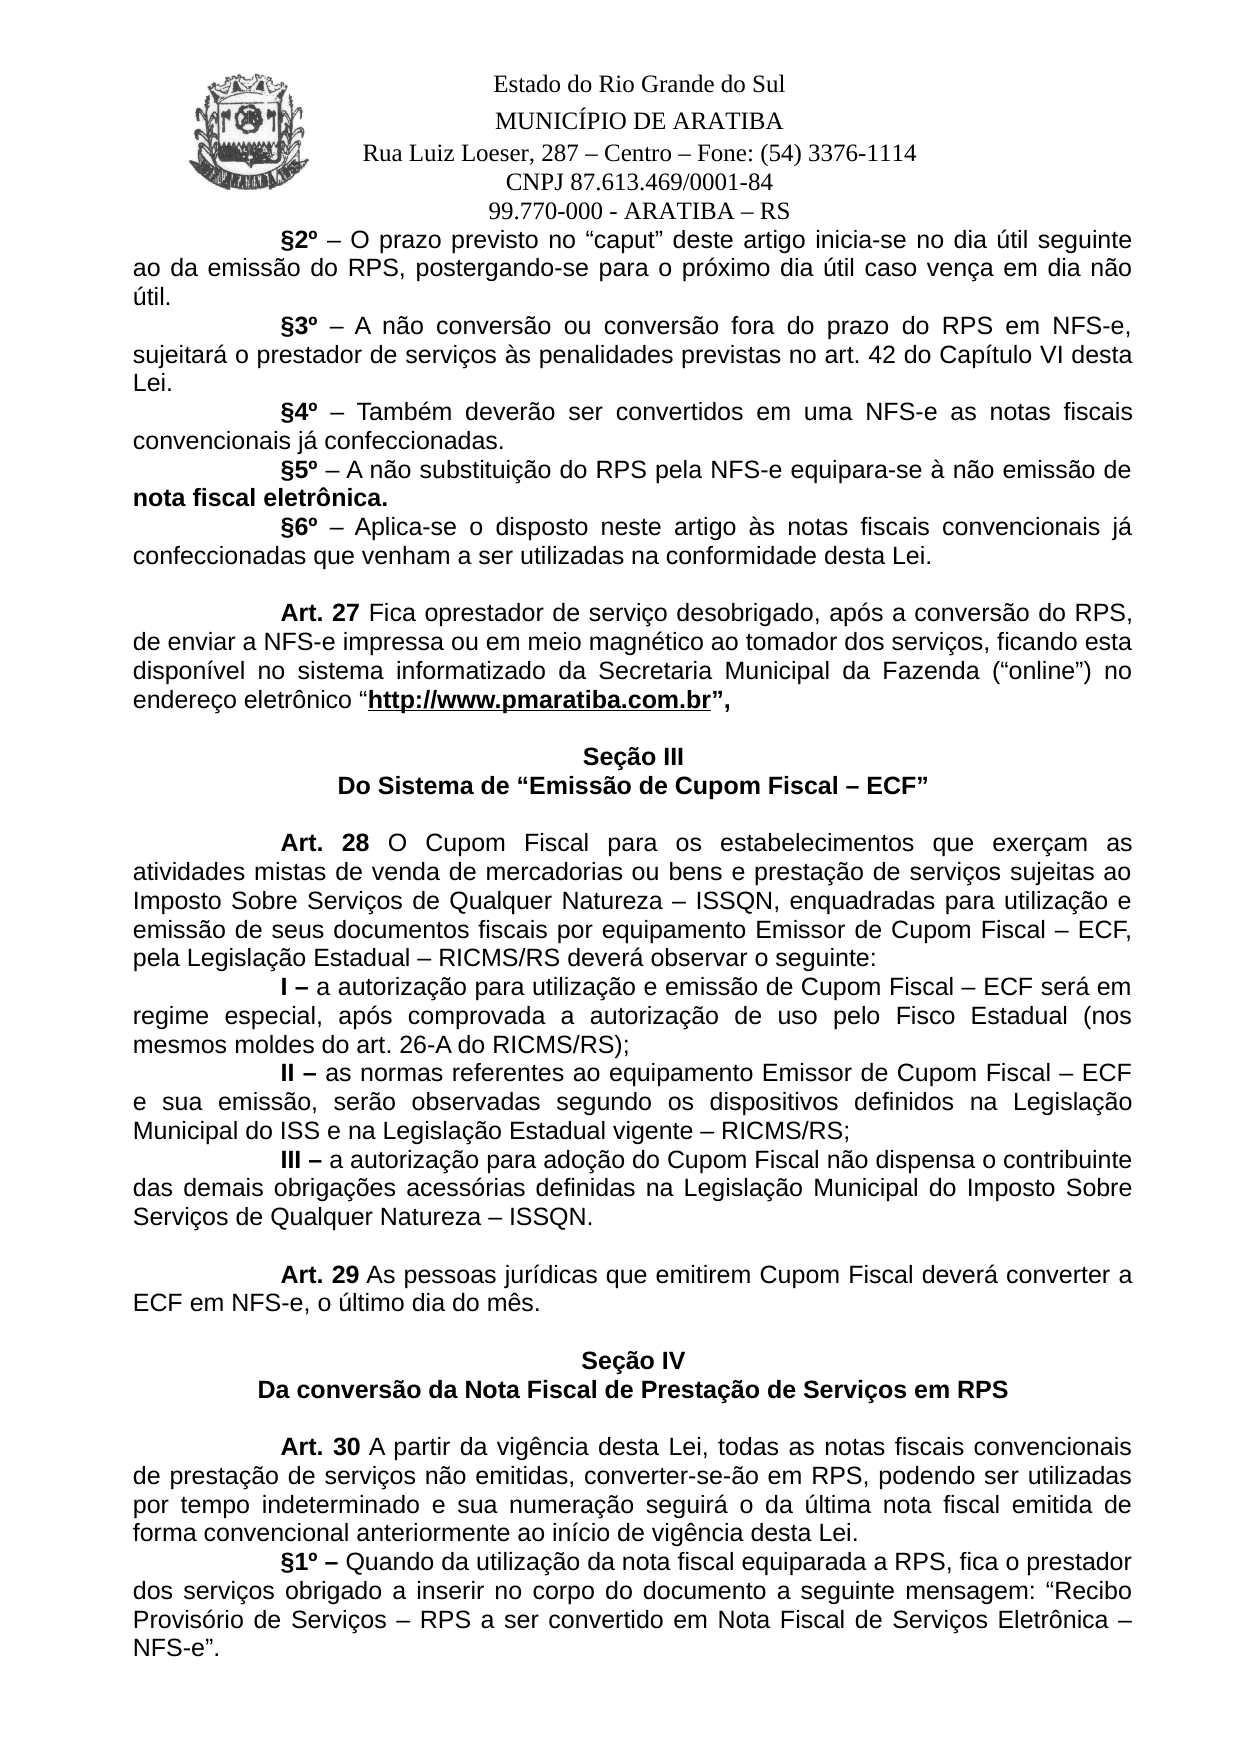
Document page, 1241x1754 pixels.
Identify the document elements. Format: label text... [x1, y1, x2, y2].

text §3º – A não conversão ou conversão fora do prazo do RPS em NFS-e, sujeitará o prestador de serviços às penalidades previstas no art. 42 do Capítulo VI desta Lei. [133, 311, 1134, 397]
picture [188, 73, 310, 190]
text Do Sistema de “Emissão de Cupom Fiscal – ECF” [133, 771, 1134, 799]
text §1º – Quando da utilização da nota fiscal equiparada a RPS, fica o prestador dos serviços obrigado a inserir no corpo do documento a seguinte mensagem: “Recibo Provisório de Serviços – RPS a ser convertido em Nota Fiscal de Serviços Eletrônica – NFS-e”. [133, 1547, 1134, 1662]
text Art. 30 A partir da vigência desta Lei, todas as notas fiscais convencionais de prestação de serviços não emitidas, converter-se-ão em RPS, podendo ser utilizadas por tempo indeterminado e sua numeração seguirá o da última nota fiscal emitida de forma convencional anteriormente ao início de vigência desta Lei. [133, 1432, 1134, 1547]
text Seção IV [133, 1346, 1134, 1374]
text §5º – A não substituição do RPS pela NFS-e equipara-se à não emissão de nota fiscal eletrônica. [133, 454, 1134, 512]
text §2º – O prazo previsto no “caput” deste artigo inicia-se no dia útil seguinte ao da emissão do RPS, postergando-se para o próximo dia útil caso vença em dia não útil. [133, 218, 1134, 311]
text Art. 28 O Cupom Fiscal para os estabelecimentos que exerçam as atividades mistas de venda de mercadorias ou bens e prestação de serviços sujeitas ao Imposto Sobre Serviços de Qualquer Natureza – ISSQN, enquadradas para utilização e emissão de seus documentos fiscais por equipamento Emissor de Cupom Fiscal – ECF, pela Legislação Estadual – RICMS/RS deverá observar o seguinte: [133, 828, 1134, 972]
text Seção III [133, 742, 1134, 771]
text I – a autorização para utilização e emissão de Cupom Fiscal – ECF será em regime especial, após comprovada a autorização de uso pelo Fisco Estadual (nos mesmos moldes do art. 26-A do RICMS/RS); [133, 972, 1134, 1058]
text Art. 29 As pessoas jurídicas que emitirem Cupom Fiscal deverá converter a ECF em NFS-e, o último dia do mês. [133, 1259, 1134, 1317]
text Art. 27 Fica oprestador de serviço desobrigado, após a conversão do RPS, de enviar a NFS-e impressa ou em meio magnético ao tomador dos serviços, ficando esta disponível no sistema informatizado da Secretaria Municipal da Fazenda (“online”) no endereço eletrônico “http://www.pmaratiba.com.br”, [133, 598, 1134, 713]
text III – a autorização para adoção do Cupom Fiscal não dispensa o contribuinte das demais obrigações acessórias definidas na Legislação Municipal do Imposto Sobre Serviços de Qualquer Natureza – ISSQN. [133, 1144, 1134, 1231]
text II – as normas referentes ao equipamento Emissor de Cupom Fiscal – ECF e sua emissão, serão observadas segundo os dispositivos definidos na Legislação Municipal do ISS e na Legislação Estadual vigente – RICMS/RS; [133, 1058, 1134, 1144]
text §6º – Aplica-se o disposto neste artigo às notas fiscais convencionais já confeccionadas que venham a ser utilizadas na conformidade desta Lei. [133, 512, 1134, 569]
text §4º – Também deverão ser convertidos em uma NFS-e as notas fiscais convencionais já confeccionadas. [133, 397, 1134, 454]
text Da conversão da Nota Fiscal de Prestação de Serviços em RPS [133, 1374, 1134, 1403]
